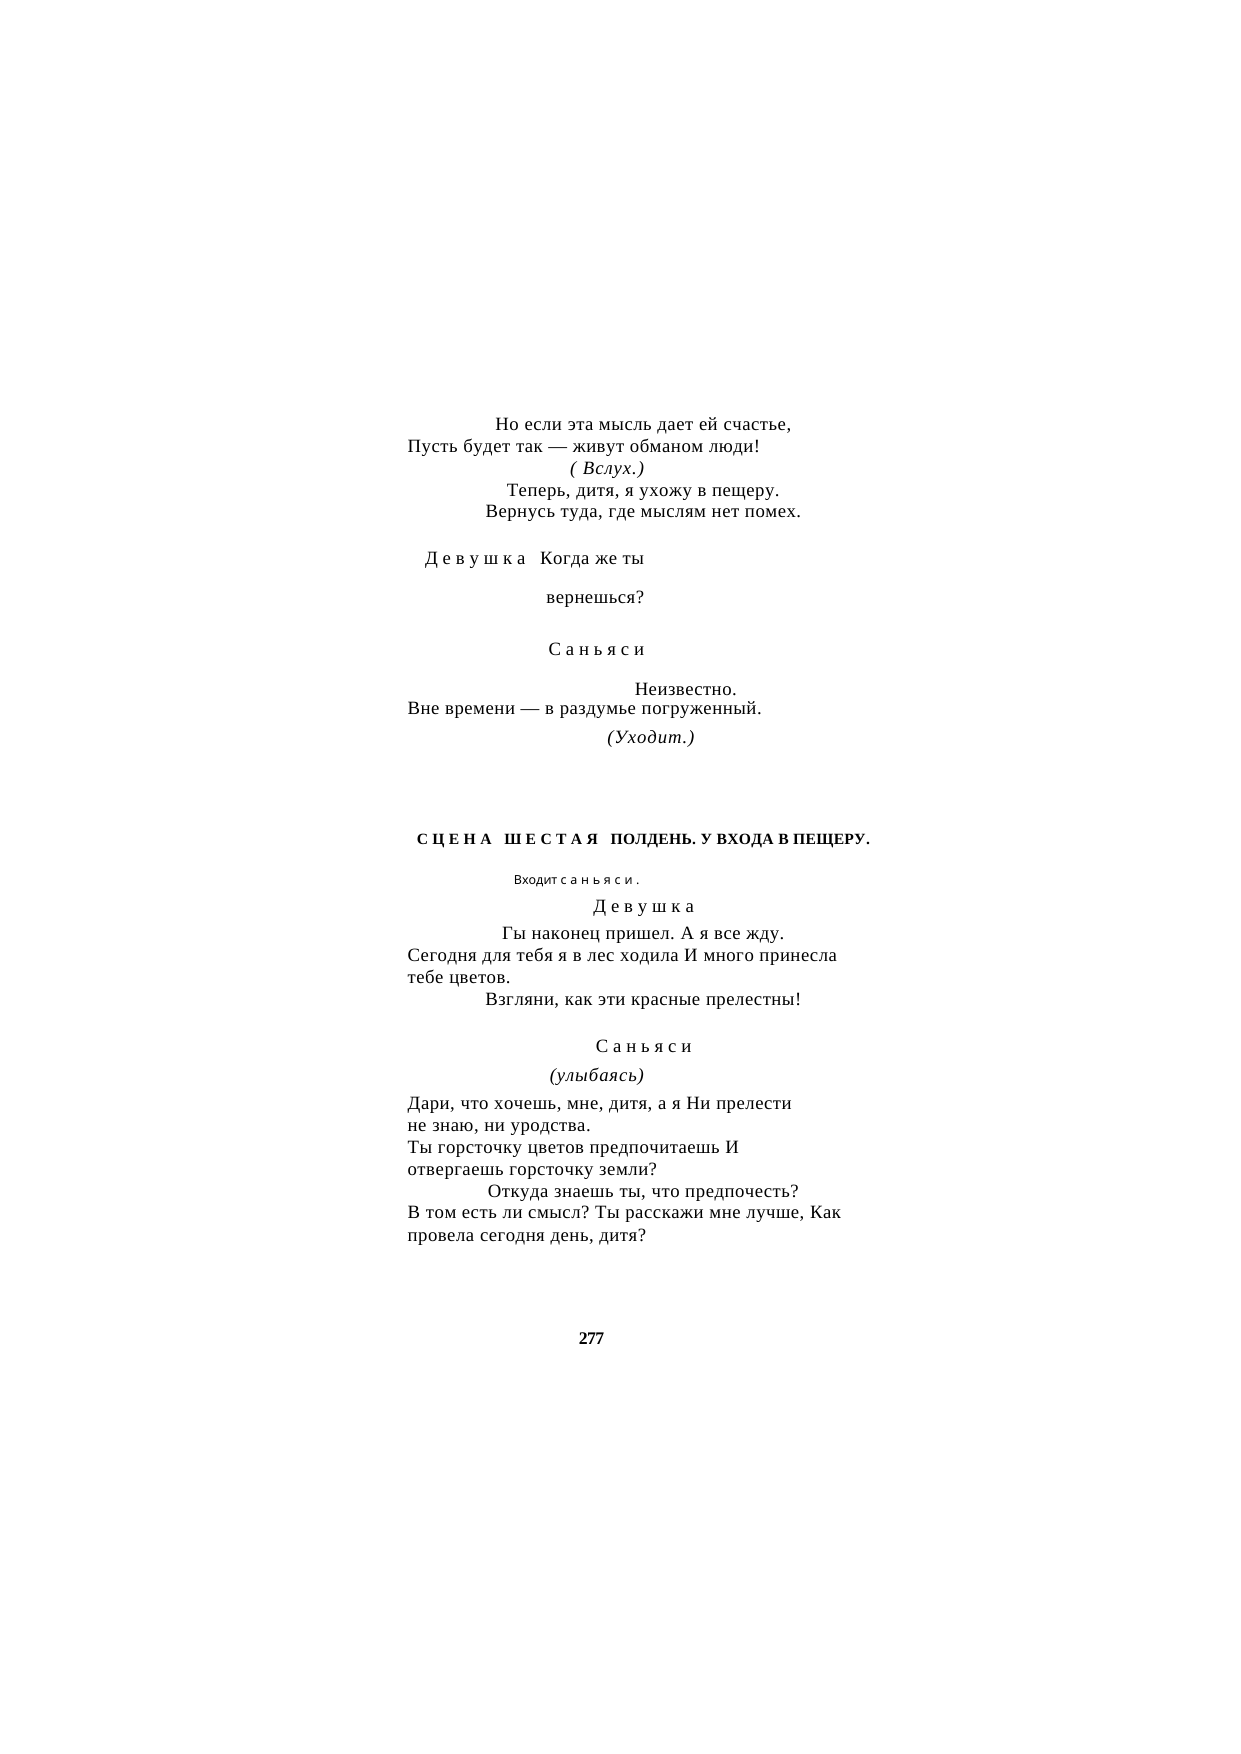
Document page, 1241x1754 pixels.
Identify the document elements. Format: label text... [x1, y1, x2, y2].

text Саньяси [407, 1038, 879, 1056]
text Гы наконец пришел. А я все жду. [407, 922, 879, 944]
text Ты горсточку цветов предпочитаешь И отвергаешь горсточку земли? [407, 1136, 796, 1179]
text Пусть будет так — живут обманом люди! [407, 435, 879, 457]
text Теперь, дитя, я ухожу в пещеру. [407, 479, 879, 501]
text СЦЕНА ШЕСТАЯ ПОЛДЕНЬ. У ВХОДА В ПЕЩЕРУ. [407, 823, 879, 850]
text ( Вслух.) [405, 457, 644, 479]
text Саньяси [405, 640, 644, 659]
text (улыбаясь) [405, 1066, 644, 1085]
text В том есть ли смысл? Ты расскажи мне лучше, Как провела сегодня день, дитя? [407, 1201, 858, 1245]
text Вне времени — в раздумье погруженный. [407, 699, 879, 718]
text 277 [579, 1330, 605, 1348]
text (Уходит.) [422, 728, 879, 747]
text Входит саньяси. [514, 874, 879, 887]
text Дари, что хочешь, мне, дитя, а я Ни прелести не знаю, ни уродства. [407, 1092, 796, 1136]
text Сегодня для тебя я в лес ходила И много принесла тебе цветов. [407, 944, 858, 988]
text Девушка Когда же ты вернешься? [407, 533, 644, 611]
text Но если эта мысль дает ей счастье, [407, 413, 879, 435]
text Неизвестно. [634, 681, 879, 699]
text Взгляни, как эти красные прелестны! [407, 988, 879, 1010]
text Откуда знаешь ты, что предпочесть? [407, 1179, 879, 1201]
text Вернусь туда, где мыслям нет помех. [407, 501, 879, 522]
text Девушка [407, 897, 879, 916]
